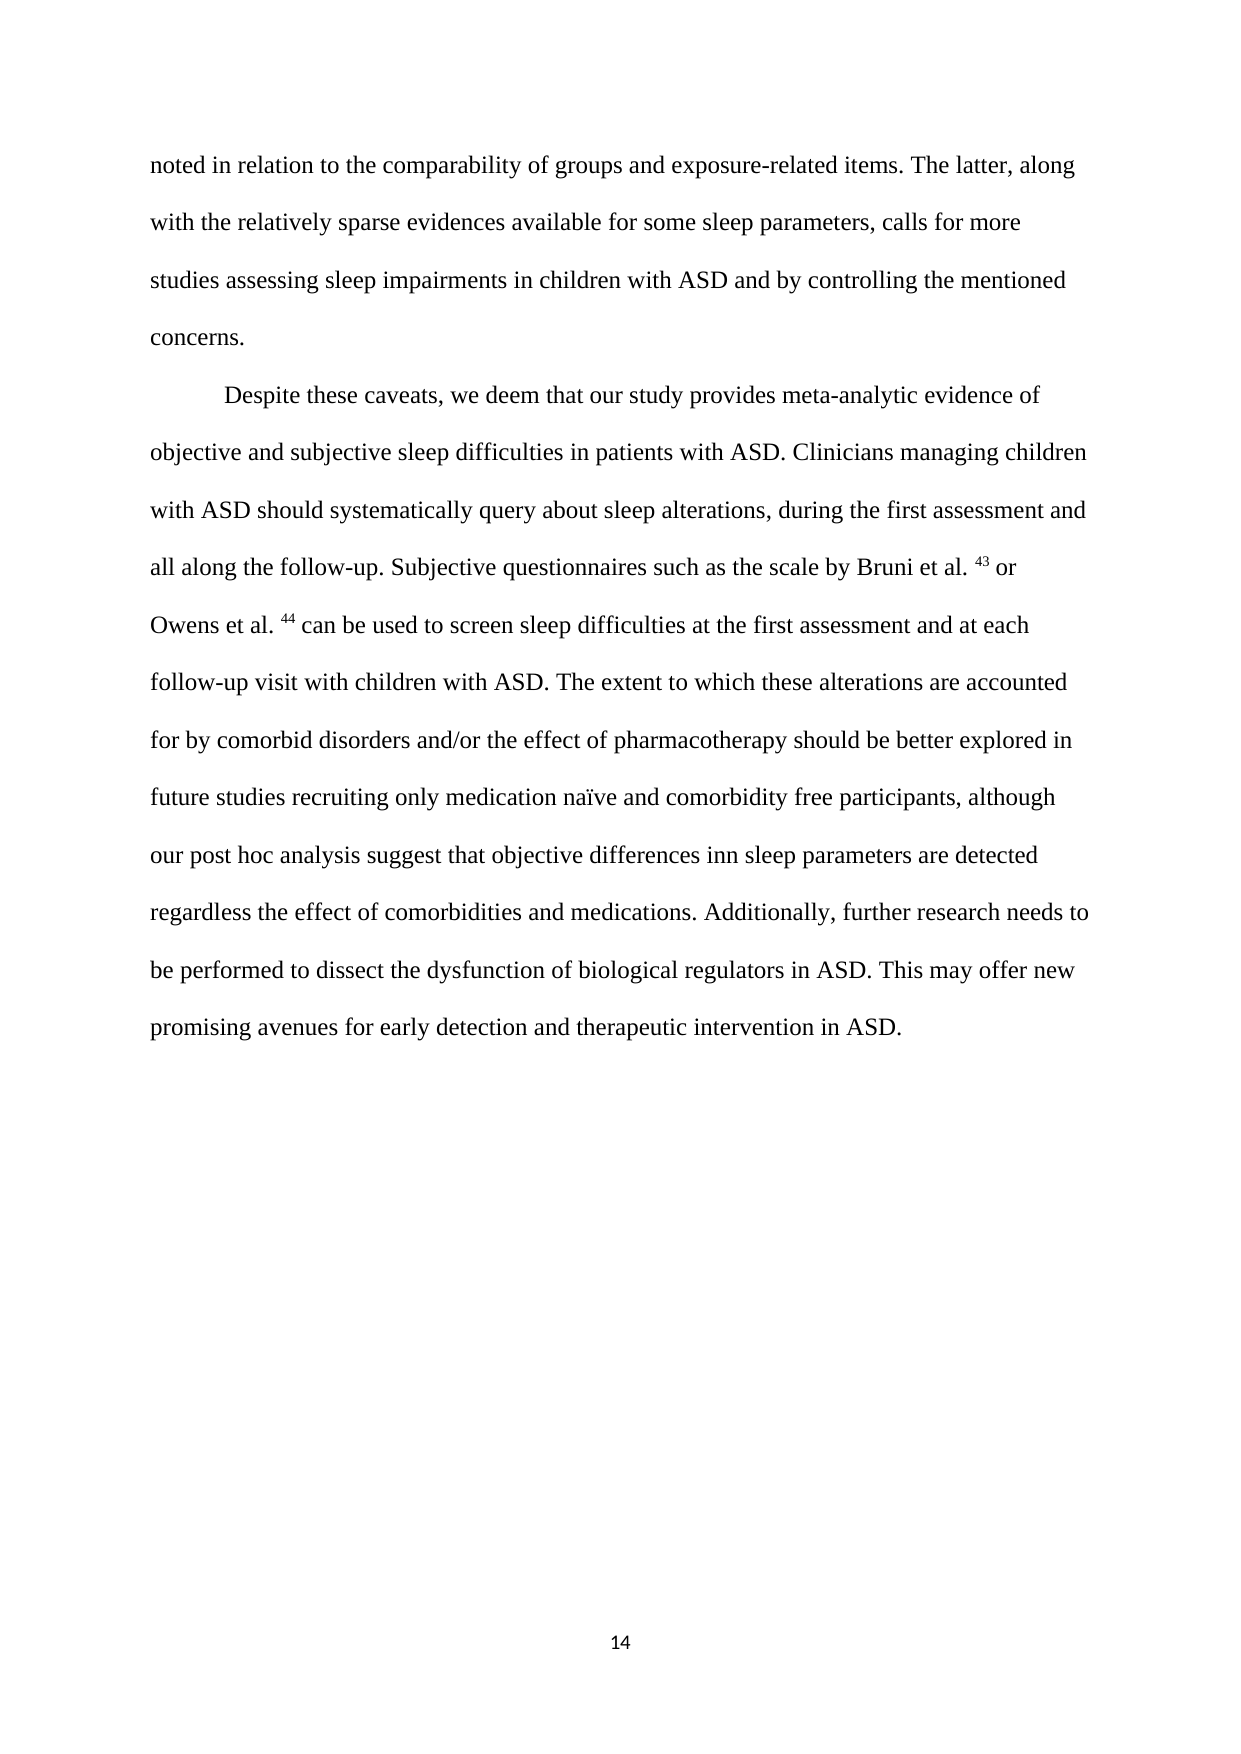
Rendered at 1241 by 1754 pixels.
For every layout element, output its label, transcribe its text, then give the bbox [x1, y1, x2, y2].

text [150, 150, 1090, 351]
text Despite these caveats, we deem that our study provides meta-analytic evidence of objective and subjective sleep difficulties in patients with ASD. Clinicians managing children with ASD should systematically query about sleep alterations, during the first assessment and all along the follow-up. Subjective questionnaires such as the scale by Bruni et al. 43 or Owens et al. 44 can be used to screen sleep difficulties at the first assessment and at each follow-up visit with children with ASD. The extent to which these alterations are accounted for by comorbid disorders and/or the effect of pharmacotherapy should be better explored in future studies recruiting only medication naïve and comorbidity free participants, although our post hoc analysis suggest that objective differences inn sleep parameters are detected regardless the effect of comorbidities and medications. Additionally, further research needs to be performed to dissect the dysfunction of biological regulators in ASD. This may offer new promising avenues for early detection and therapeutic intervention in ASD. [150, 380, 1090, 1041]
